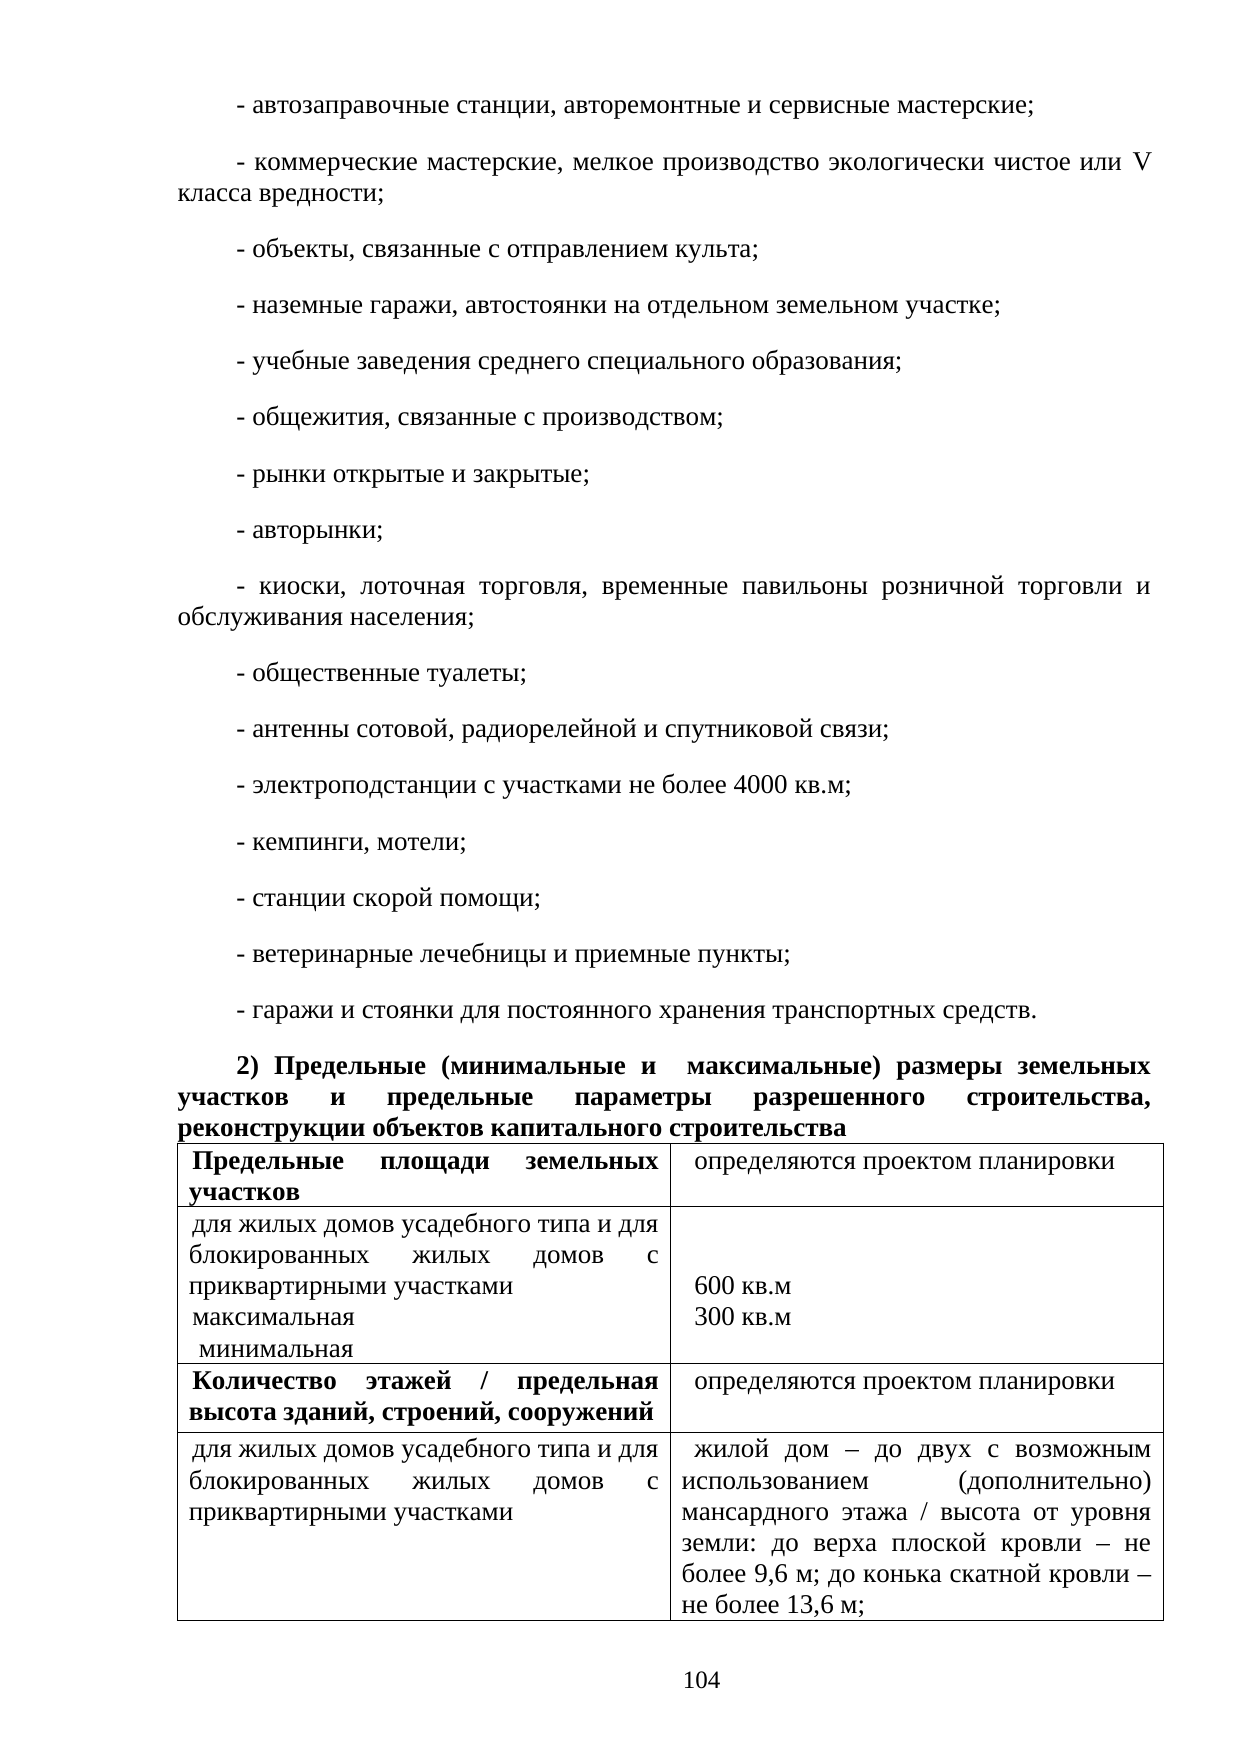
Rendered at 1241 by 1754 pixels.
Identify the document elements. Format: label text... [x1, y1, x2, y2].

text - учебные заведения среднего специального образования; [177, 344, 1152, 376]
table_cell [178, 1433, 670, 1619]
table_cell для жилых домов усадебного типа и для блокированных жилых домов с приквартирными участками максимальная минимальная [178, 1207, 670, 1363]
table_cell Количество этажей / предельная высота зданий, строений, сооружений [178, 1364, 670, 1432]
text - коммерческие мастерские, мелкое производство экологически чистое или V класса вредности; [177, 145, 1152, 207]
text - наземные гаражи, автостоянки на отдельном земельном участке; [177, 288, 1152, 319]
table_cell 600 кв.м 300 кв.м [671, 1207, 1163, 1363]
text - общественные туалеты; [177, 656, 1152, 687]
text - киоски, лоточная торговля, временные павильоны розничной торговли и обслуживания населения; [177, 569, 1152, 631]
text 2) Предельные (минимальные и максимальные) размеры земельных участков и предельные параметры разрешенного строительства, реконструкции объектов капитального строительства [177, 1049, 1152, 1143]
text - электроподстанции с участками не более 4000 кв.м; [177, 768, 1152, 800]
table_header Предельные площади земельных участков [178, 1144, 670, 1206]
text - автозаправочные станции, авторемонтные и сервисные мастерские; [177, 89, 1152, 120]
text - гаражи и стоянки для постоянного хранения транспортных средств. [177, 993, 1152, 1024]
text - станции скорой помощи; [177, 881, 1152, 912]
text - антенны сотовой, радиорелейной и спутниковой связи; [177, 712, 1152, 743]
text - общежития, связанные с производством; [177, 401, 1152, 432]
text - объекты, связанные с отправлением культа; [177, 232, 1152, 263]
text - ветеринарные лечебницы и приемные пункты; [177, 937, 1152, 968]
table_cell определяются проектом планировки [671, 1364, 1163, 1432]
text - рынки открытые и закрытые; [177, 457, 1152, 488]
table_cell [671, 1433, 1163, 1619]
text - авторынки; [177, 513, 1152, 544]
table_header определяются проектом планировки [671, 1144, 1163, 1206]
text - кемпинги, мотели; [177, 825, 1152, 856]
